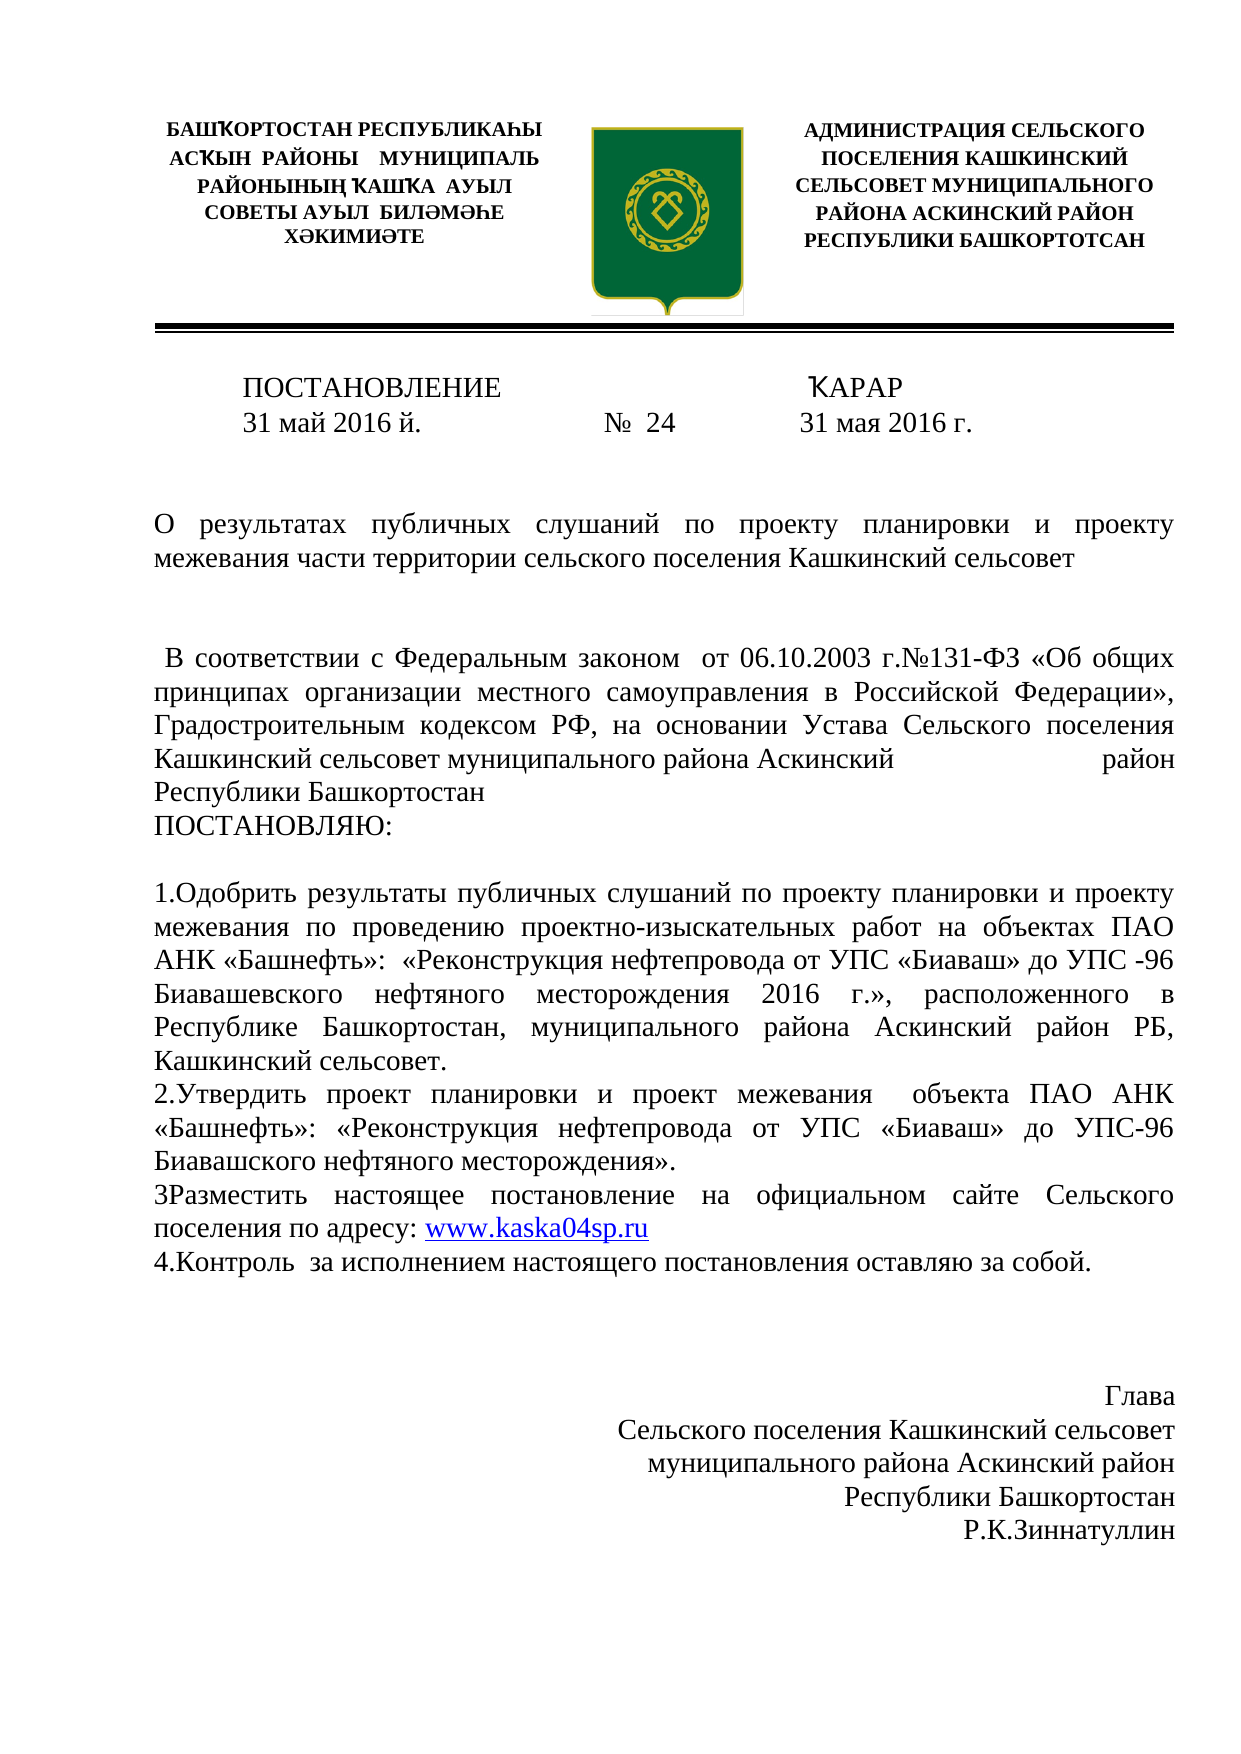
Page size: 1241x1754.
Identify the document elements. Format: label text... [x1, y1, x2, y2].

text В соответствии с Федеральным законом от 06.10.2003 г.№131-ФЗ «Об общих принципах организации местного самоуправления в Российской Федерации», Градостроительным кодексом РФ, на основании Устава Сельского поселения Кашкинский сельсовет муниципального района Аскинский район Республики Башкортостан [153, 640, 1175, 808]
text Сельского поселения Кашкинский сельсовет [153, 1412, 1175, 1445]
text муниципального района Аскинский район [153, 1445, 1175, 1479]
text О результатах публичных слушаний по проекту планировки и проекту межевания части территории сельского поселения Кашкинский сельсовет [153, 506, 1175, 573]
table_header БАШҠОРТОСТАН РЕСПУБЛИКАҺЫ АСҠЫН РАЙОНЫ МУНИЦИПАЛЬ РАЙОНЫНЫҢ ҠАШҠА АУЫЛ СОВЕТЫ АУЫЛ БИЛӘМӘҺЕ ХӘКИМИӘТЕ [155, 90, 554, 323]
text 2.Утвердить проект планировки и проект межевания объекта ПАО АНК «Башнефть»: «Реконструкция нефтепровода от УПС «Биаваш» до УПС-96 Биавашского нефтяного месторождения». [153, 1076, 1175, 1177]
text 3Разместить настоящее постановление на официальном сайте Сельского поселения по адресу: www.kaska04sp.ru [153, 1177, 1175, 1244]
table_header АДМИНИСТРАЦИЯ СЕЛЬСКОГО ПОСЕЛЕНИЯ КАШКИНСКИЙ СЕЛЬСОВЕТ МУНИЦИПАЛЬНОГО РАЙОНА АСКИНСКИЙ РАЙОН РЕСПУБЛИКИ БАШКОРТОТСАН [775, 90, 1174, 323]
text Республики Башкортостан [153, 1479, 1175, 1512]
text 4.Контроль за исполнением настоящего постановления оставляю за собой. [153, 1244, 1175, 1278]
text Р.К.Зиннатуллин [153, 1512, 1175, 1546]
table_header [554, 90, 775, 323]
text 1.Одобрить результаты публичных слушаний по проекту планировки и проекту межевания по проведению проектно-изыскательных работ на объектах ПАО АНК «Башнефть»: «Реконструкция нефтепровода от УПС «Биаваш» до УПС -96 Биавашевского нефтяного месторождения 2016 г.», расположенного в Республике Башкортостан, муниципального района Аскинский район РБ, Кашкинский сельсовет. [153, 875, 1175, 1076]
text 31 май 2016 й. № 24 31 мая 2016 г. [153, 406, 1175, 439]
picture [591, 127, 744, 316]
text ПОСТАНОВЛЕНИЕ ҠАРАР [153, 366, 1175, 406]
text ПОСТАНОВЛЯЮ: [153, 808, 1175, 842]
text Глава [153, 1378, 1175, 1412]
